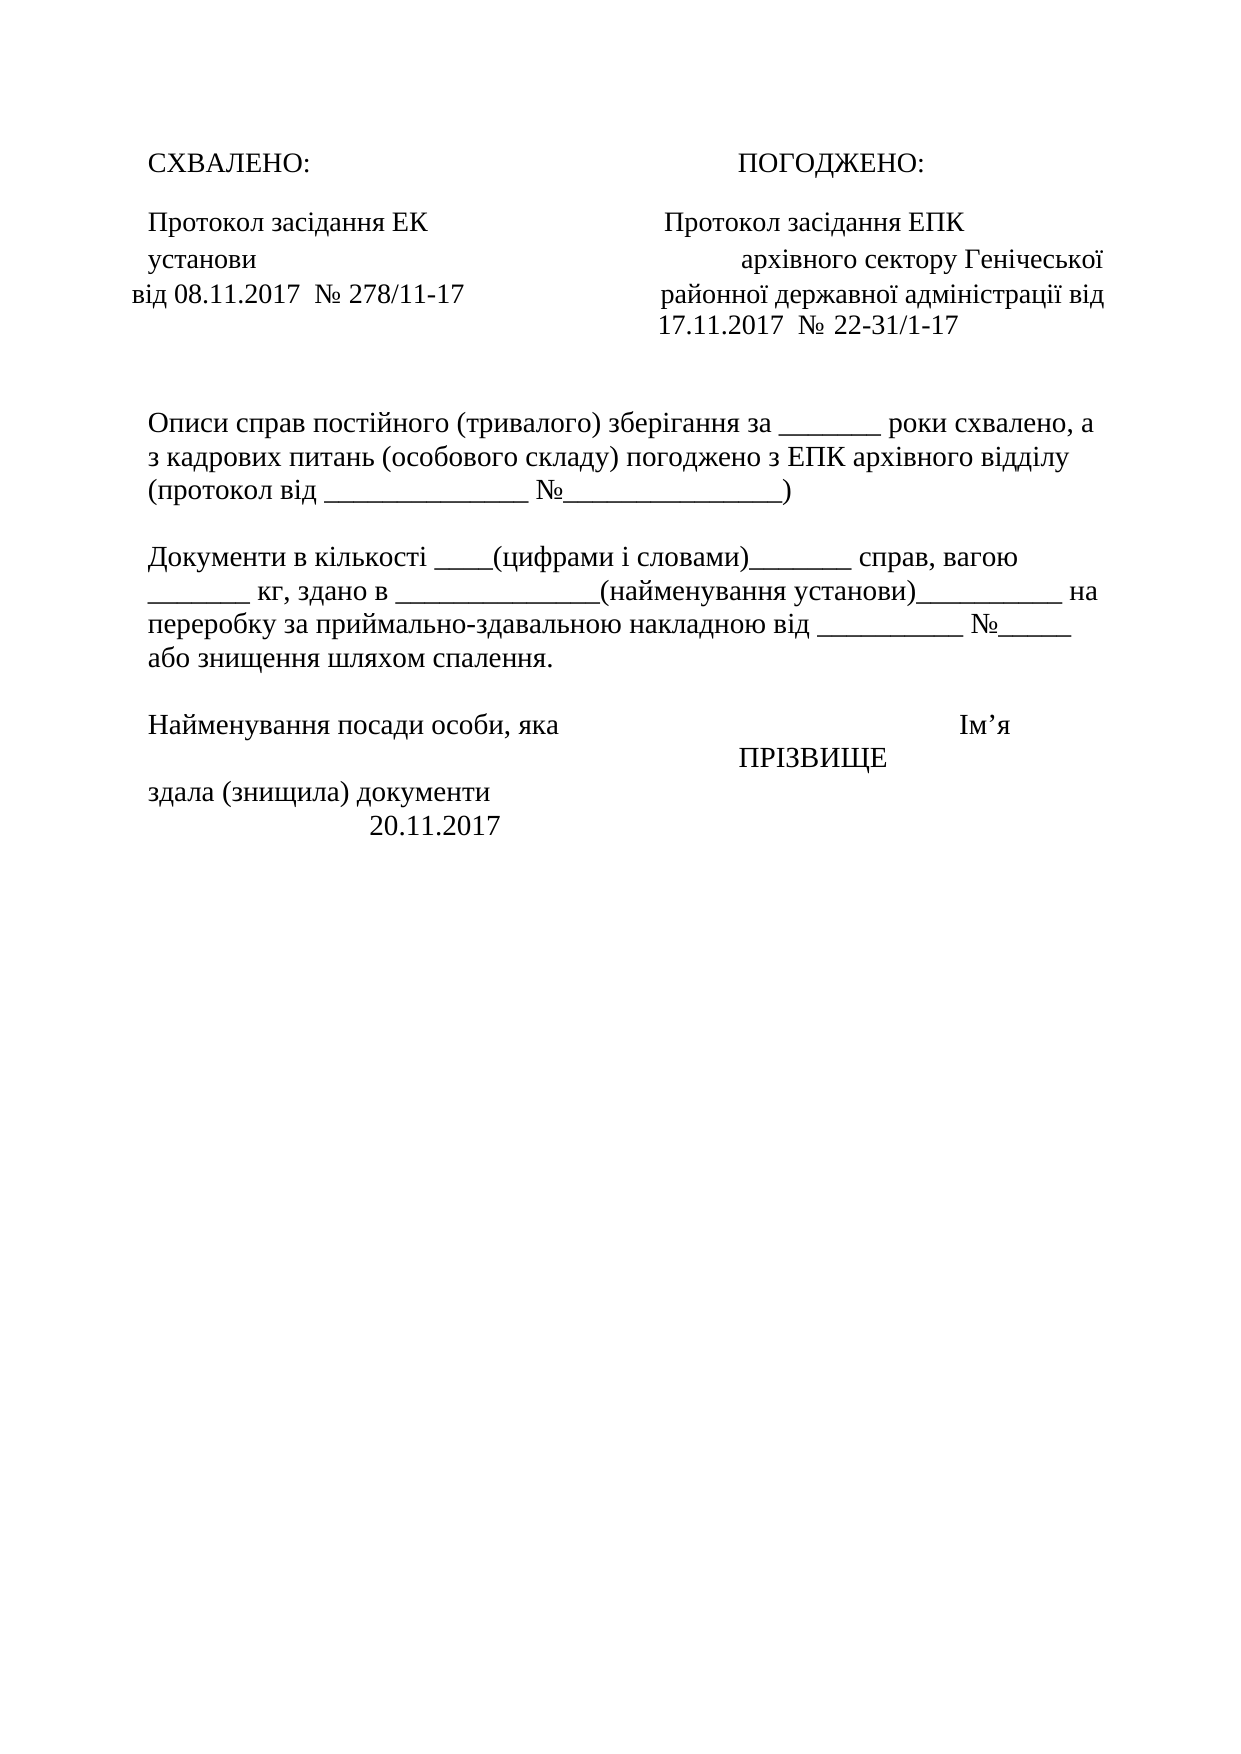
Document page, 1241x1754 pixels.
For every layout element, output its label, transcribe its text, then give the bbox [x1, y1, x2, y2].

text Протокол засідання ЕК Протокол засідання ЕПК [148, 204, 1152, 237]
text здала (знищила) документи [148, 774, 1152, 808]
text Документи в кількості ____(цифрами і словами)_______ справ, вагою _______ кг, здано в ______________(найменування установи)__________ на переробку за приймально-здавальною накладною від __________ №_____ або знищення шляхом спалення. [148, 539, 1105, 673]
text Описи справ постійного (тривалого) зберігання за _______ роки схвалено, а з кадрових питань (особового складу) погоджено з ЕПК архівного відділу (протокол від ______________ №_______________) [148, 405, 1105, 506]
text СХВАЛЕНО: ПОГОДЖЕНО: [148, 147, 1152, 179]
text установи архівного сектору Генічеської [148, 242, 1152, 274]
table_header від 08.11.2017 № 278/11-17 районної державної адміністрації від 17.11.2017 № 22-31/1-17 [35, 279, 1240, 405]
text 20.11.2017 [369, 808, 1152, 841]
text Найменування посади особи, яка Ім’я ПРІЗВИЩЕ [148, 707, 1152, 774]
